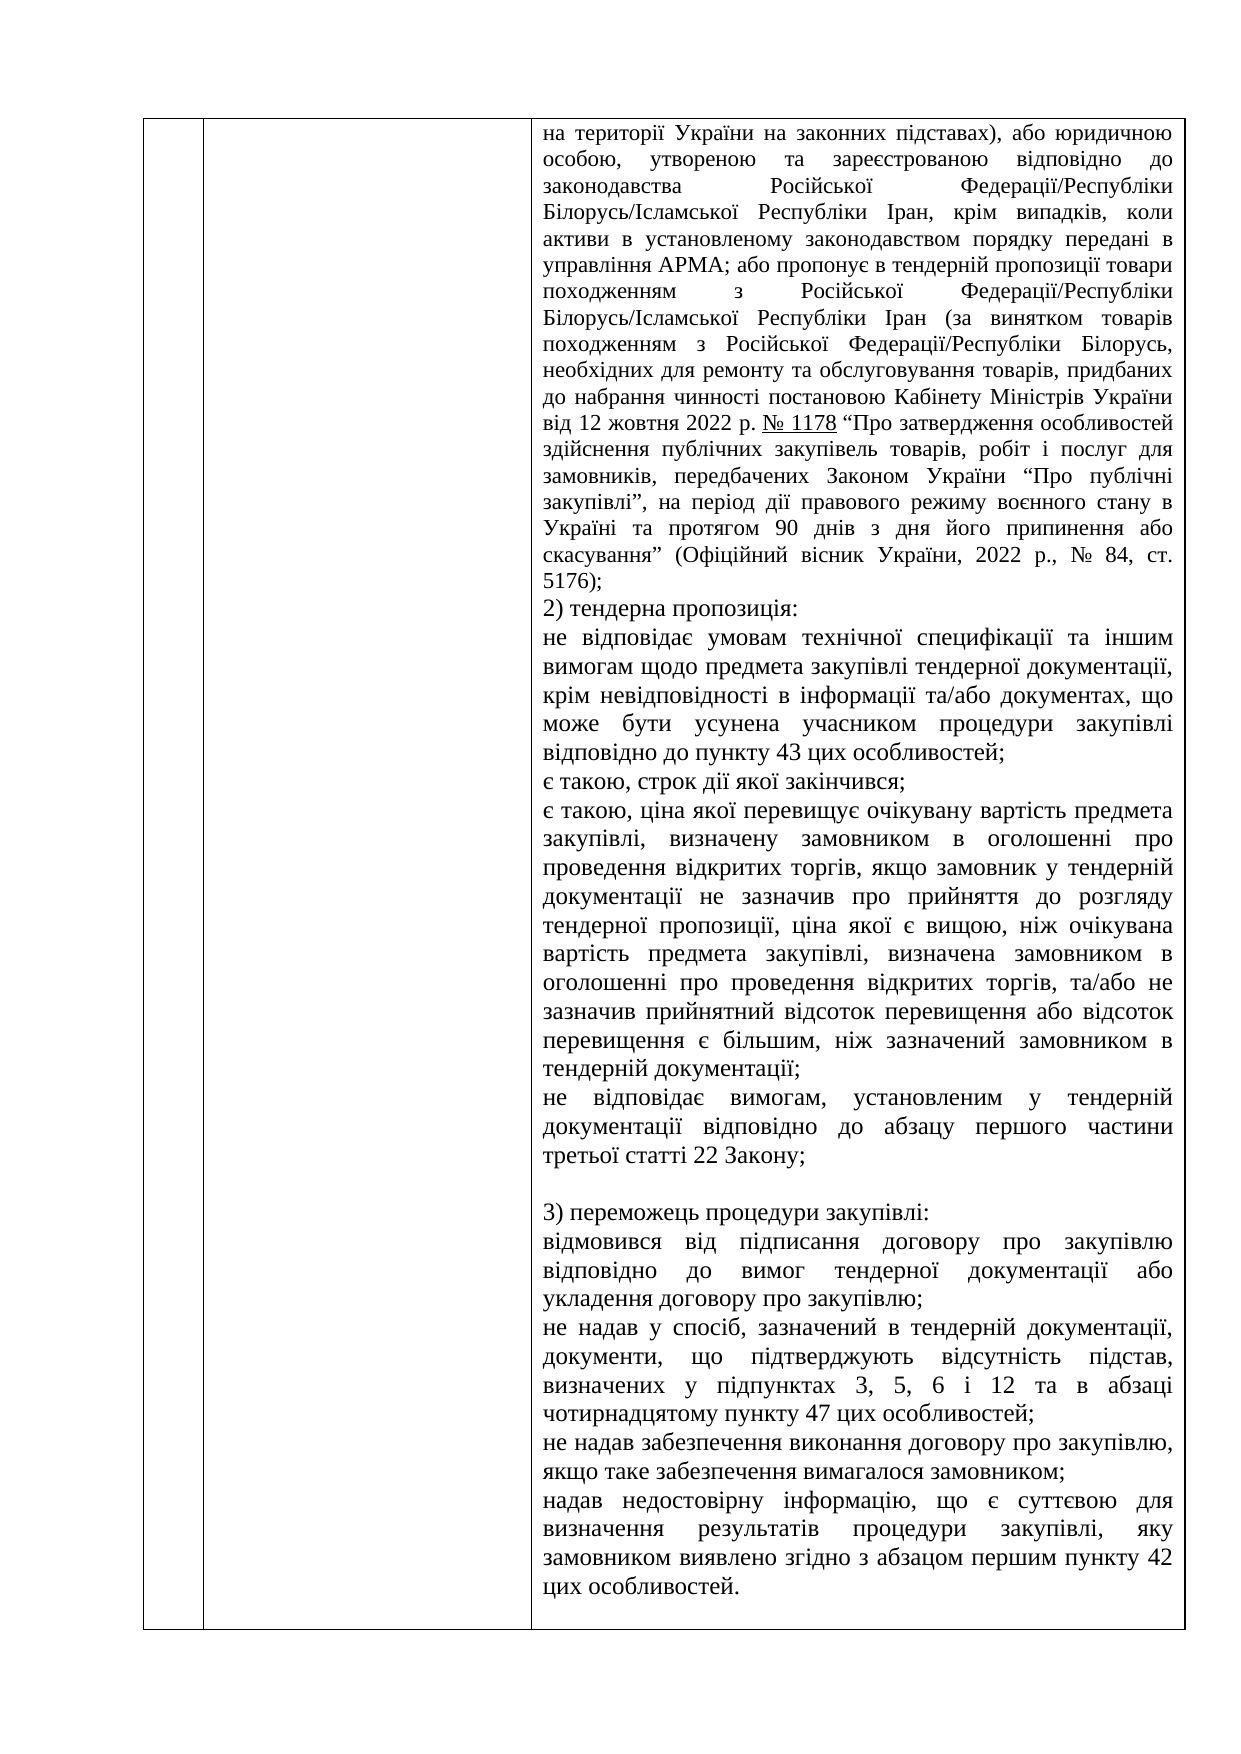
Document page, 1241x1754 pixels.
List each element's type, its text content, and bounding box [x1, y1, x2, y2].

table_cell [532, 119, 1184, 1628]
table_cell 3 [144, 119, 203, 1628]
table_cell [204, 119, 531, 1628]
